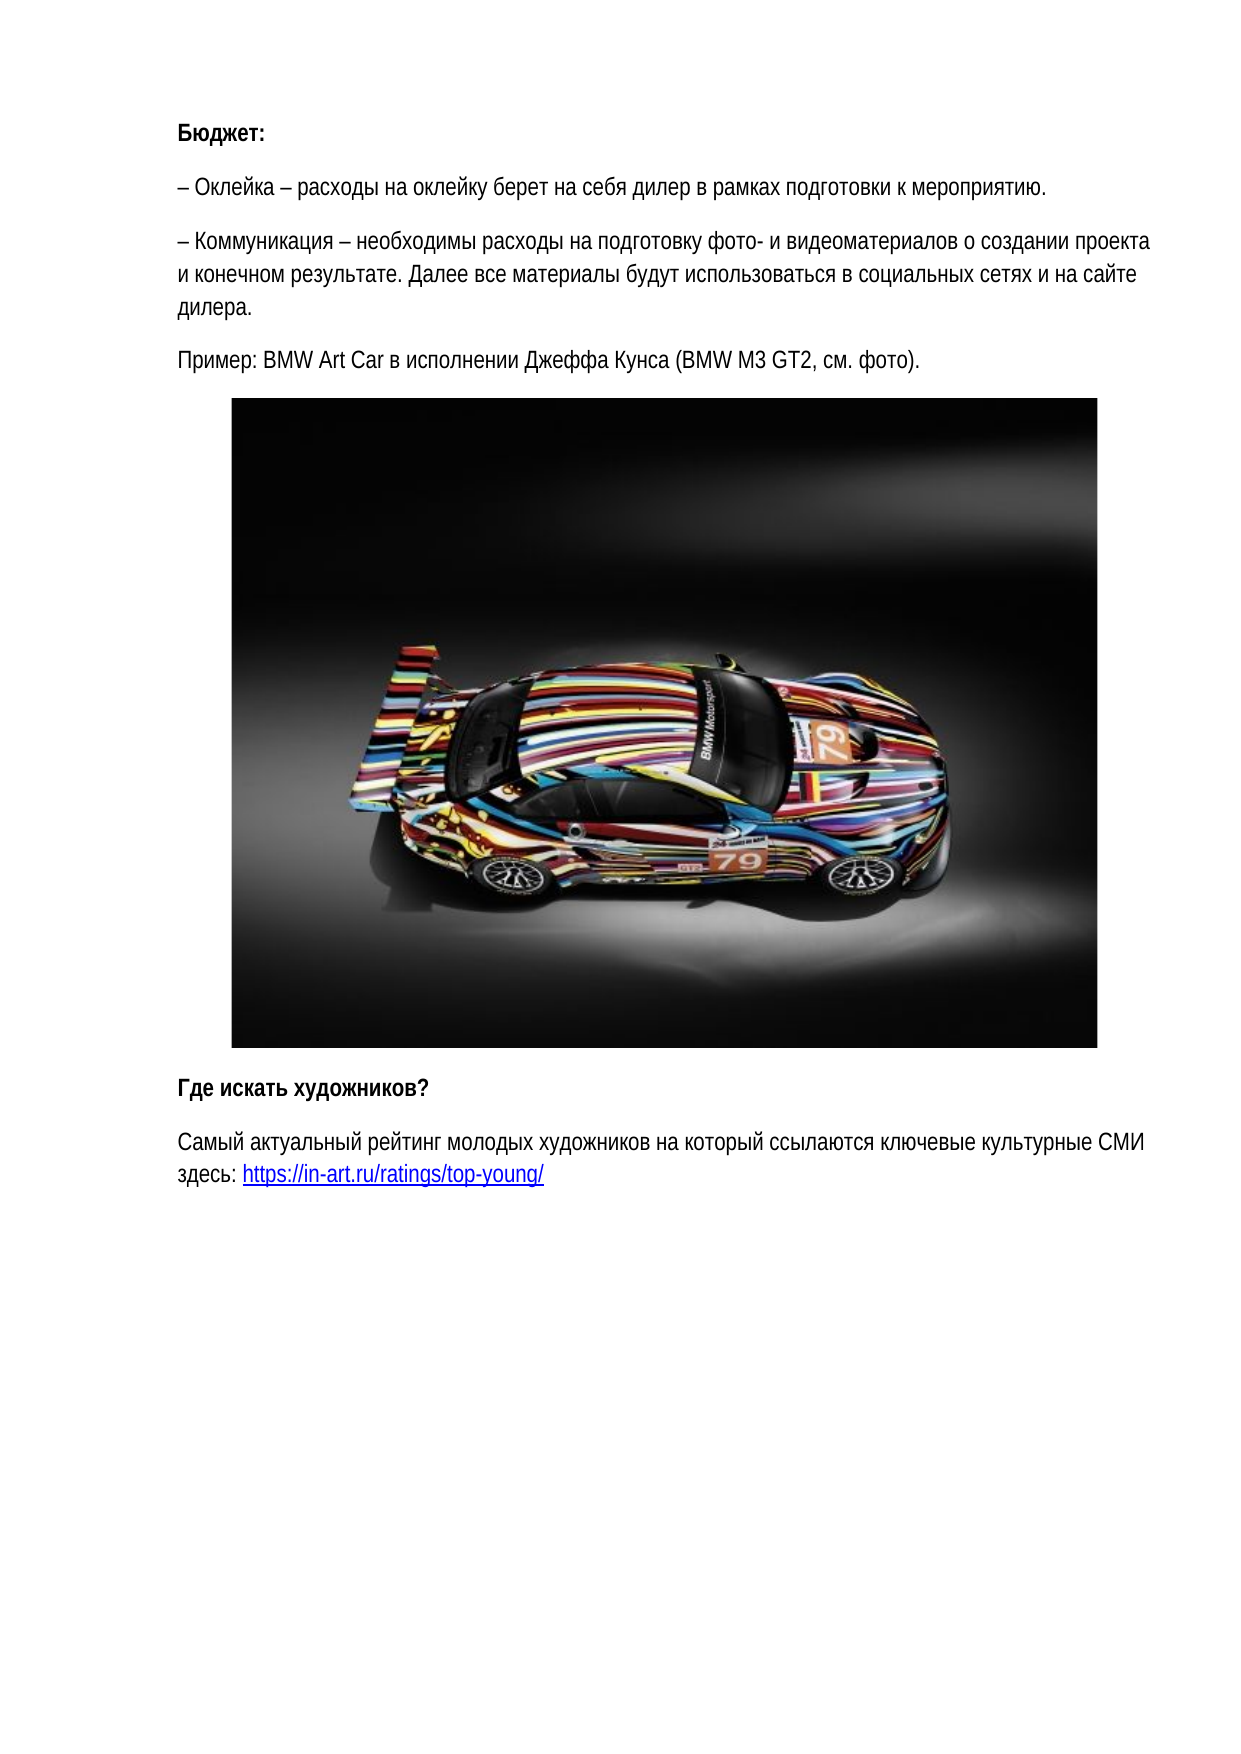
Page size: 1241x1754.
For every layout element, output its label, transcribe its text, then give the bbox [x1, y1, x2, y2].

picture [231, 398, 1098, 1048]
text – Коммуникация – необходимы расходы на подготовку фото- и видеоматериалов о создании проекта и конечном результате. Далее все материалы будут использоваться в социальных сетях и на сайте дилера. [177, 226, 1152, 320]
text – Оклейка – расходы на оклейку берет на себя дилер в рамках подготовки к мероприятию. [177, 172, 1152, 201]
text Где искать художников? [177, 1073, 1152, 1101]
text Бюджет: [177, 118, 1152, 147]
text Пример: BMW Art Car в исполнении Джеффа Кунса (BMW M3 GT2, см. фото). [177, 345, 1152, 374]
text Самый актуальный рейтинг молодых художников на который ссылаются ключевые культурные СМИ здесь: https://in-art.ru/ratings/top-young/ [177, 1127, 1152, 1188]
